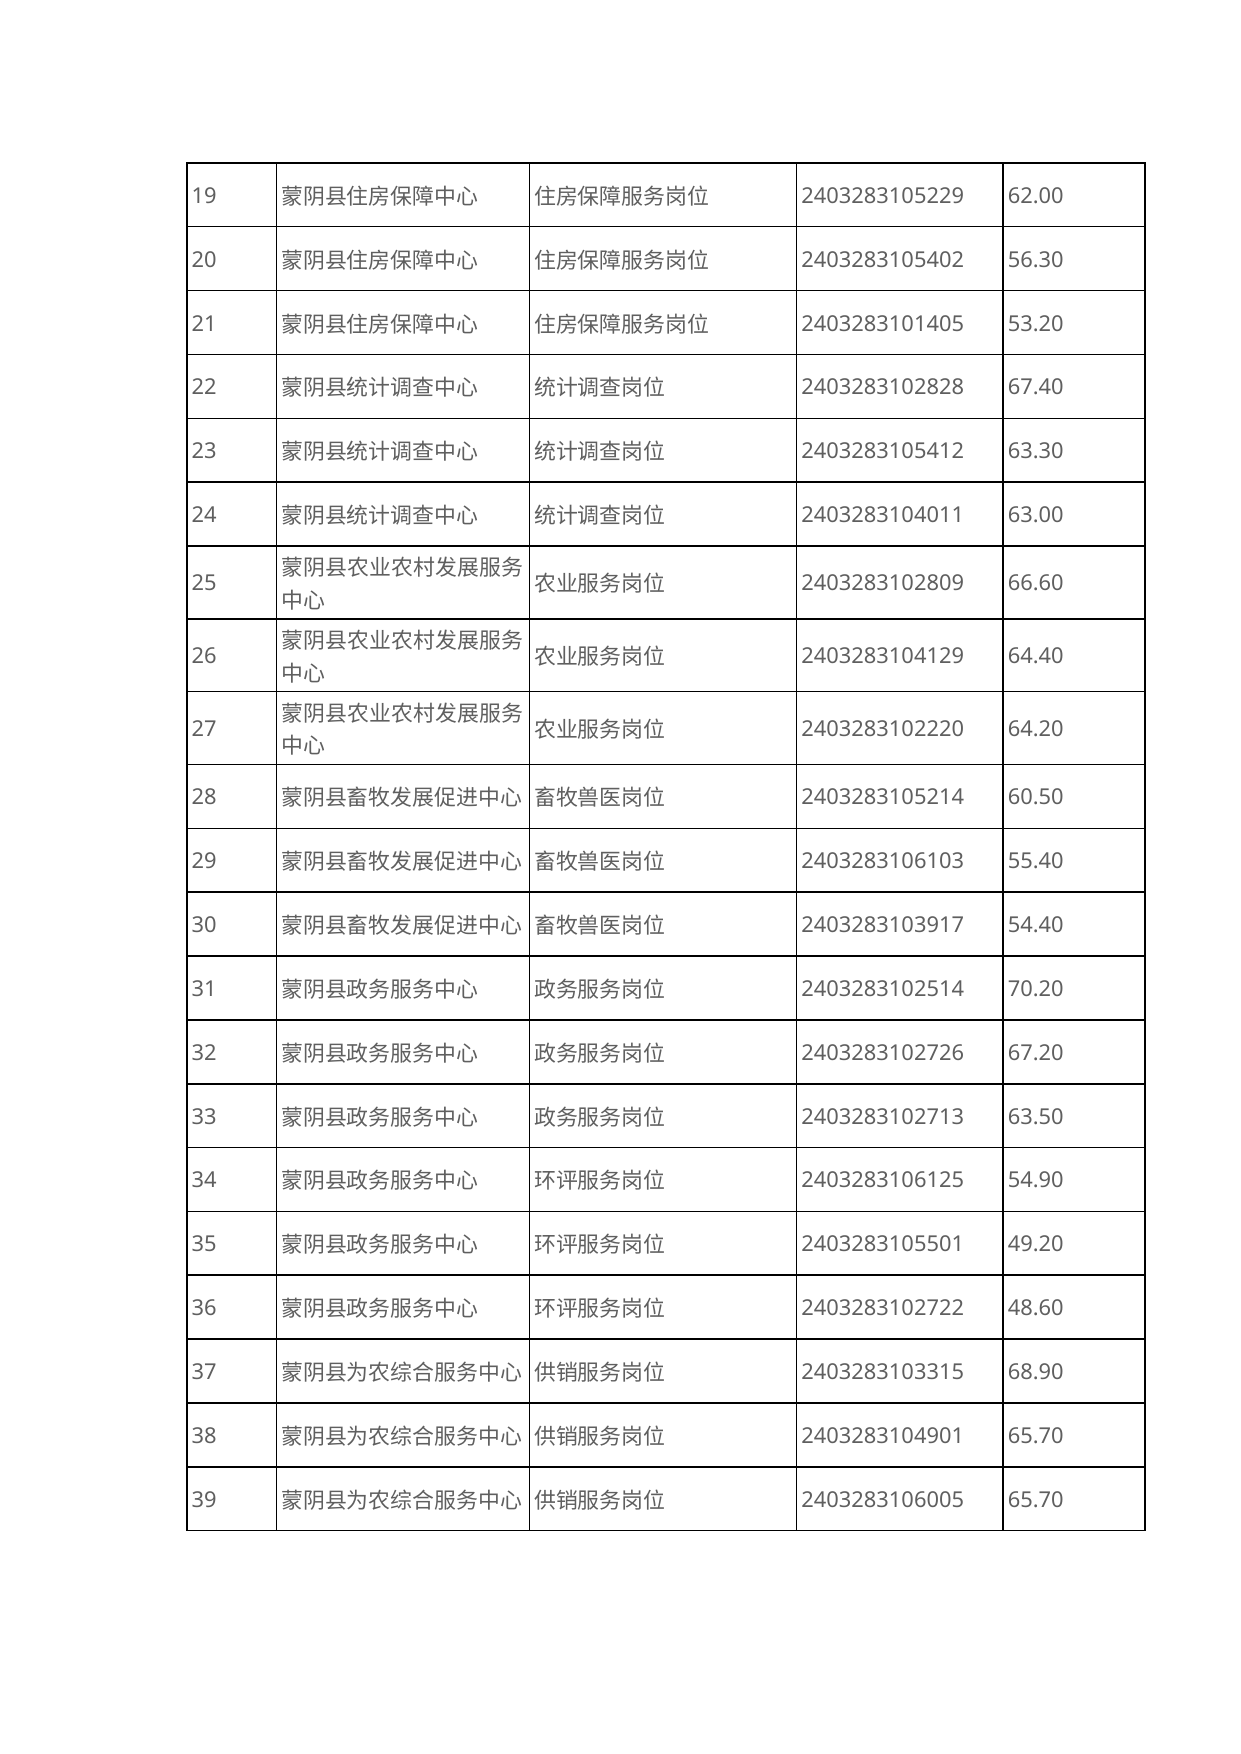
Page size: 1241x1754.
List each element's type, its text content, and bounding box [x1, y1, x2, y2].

table_cell 54.40 [1004, 893, 1144, 955]
table_cell 蒙阴县畜牧发展促进中心 [277, 829, 529, 891]
table_cell 62.00 [1004, 164, 1144, 226]
table_cell 2403283102220 [797, 692, 1002, 763]
table_cell 2403283104901 [797, 1404, 1002, 1466]
table_cell 2403283103315 [797, 1340, 1002, 1402]
table_cell 政务服务岗位 [530, 1021, 796, 1083]
table_cell 供销服务岗位 [530, 1404, 796, 1466]
table_cell 2403283102713 [797, 1085, 1002, 1147]
table_cell 35 [188, 1212, 276, 1274]
table_cell 2403283105412 [797, 419, 1002, 481]
table_cell 70.20 [1004, 957, 1144, 1019]
table_cell 2403283106125 [797, 1148, 1002, 1211]
table_cell 27 [188, 692, 276, 763]
table_cell 49.20 [1004, 1212, 1144, 1274]
table_cell 37 [188, 1340, 276, 1402]
table_cell 55.40 [1004, 829, 1144, 891]
table_cell 环评服务岗位 [530, 1212, 796, 1274]
table_cell 2403283104129 [797, 620, 1002, 691]
table_cell 63.50 [1004, 1085, 1144, 1147]
table_cell 农业服务岗位 [530, 692, 796, 763]
table_cell 38 [188, 1404, 276, 1466]
table_cell 蒙阴县政务服务中心 [277, 957, 529, 1019]
table_cell 60.50 [1004, 765, 1144, 827]
table_cell 2403283102809 [797, 547, 1002, 618]
table_cell 蒙阴县政务服务中心 [277, 1148, 529, 1211]
table_cell 64.20 [1004, 692, 1144, 763]
table_cell 蒙阴县统计调查中心 [277, 355, 529, 417]
table_cell 政务服务岗位 [530, 1085, 796, 1147]
table_cell 29 [188, 829, 276, 891]
table_cell 19 [188, 164, 276, 226]
table_cell 2403283101405 [797, 291, 1002, 353]
table_cell 环评服务岗位 [530, 1276, 796, 1338]
table_cell 蒙阴县统计调查中心 [277, 419, 529, 481]
table_cell 蒙阴县农业农村发展服务中心 [277, 547, 529, 618]
table_cell 蒙阴县农业农村发展服务中心 [277, 620, 529, 691]
table_cell 蒙阴县政务服务中心 [277, 1021, 529, 1083]
table_cell 63.30 [1004, 419, 1144, 481]
table_cell 25 [188, 547, 276, 618]
table_cell 蒙阴县住房保障中心 [277, 164, 529, 226]
table_cell 48.60 [1004, 1276, 1144, 1338]
table_cell 39 [188, 1468, 276, 1530]
table_cell 蒙阴县为农综合服务中心 [277, 1340, 529, 1402]
table_cell 65.70 [1004, 1468, 1144, 1530]
table_cell 36 [188, 1276, 276, 1338]
table_cell 2403283102726 [797, 1021, 1002, 1083]
table_cell 畜牧兽医岗位 [530, 893, 796, 955]
table_cell 30 [188, 893, 276, 955]
table_cell 63.00 [1004, 483, 1144, 545]
table_cell 68.90 [1004, 1340, 1144, 1402]
table_cell 2403283106005 [797, 1468, 1002, 1530]
table_cell 66.60 [1004, 547, 1144, 618]
table_cell 蒙阴县政务服务中心 [277, 1276, 529, 1338]
table_cell 住房保障服务岗位 [530, 291, 796, 353]
table_cell 2403283102514 [797, 957, 1002, 1019]
table_cell 67.40 [1004, 355, 1144, 417]
table_cell 蒙阴县畜牧发展促进中心 [277, 765, 529, 827]
table_cell 28 [188, 765, 276, 827]
table_cell 53.20 [1004, 291, 1144, 353]
table_cell 蒙阴县农业农村发展服务中心 [277, 692, 529, 763]
table_cell 蒙阴县为农综合服务中心 [277, 1404, 529, 1466]
table_cell 22 [188, 355, 276, 417]
table_cell 23 [188, 419, 276, 481]
table_cell 64.40 [1004, 620, 1144, 691]
table_cell 畜牧兽医岗位 [530, 829, 796, 891]
table_cell 统计调查岗位 [530, 355, 796, 417]
table_cell 蒙阴县统计调查中心 [277, 483, 529, 545]
table_cell 蒙阴县住房保障中心 [277, 227, 529, 290]
table_cell 蒙阴县为农综合服务中心 [277, 1468, 529, 1530]
table_cell 蒙阴县住房保障中心 [277, 291, 529, 353]
table_cell 31 [188, 957, 276, 1019]
table_cell 统计调查岗位 [530, 483, 796, 545]
table_cell 农业服务岗位 [530, 620, 796, 691]
table_cell 2403283105229 [797, 164, 1002, 226]
table_cell 环评服务岗位 [530, 1148, 796, 1211]
table_cell 2403283102828 [797, 355, 1002, 417]
table_cell 34 [188, 1148, 276, 1211]
table_cell 2403283106103 [797, 829, 1002, 891]
table_cell 蒙阴县畜牧发展促进中心 [277, 893, 529, 955]
table_cell 20 [188, 227, 276, 290]
table_cell 政务服务岗位 [530, 957, 796, 1019]
table_cell 蒙阴县政务服务中心 [277, 1212, 529, 1274]
table_cell 供销服务岗位 [530, 1340, 796, 1402]
table_cell 56.30 [1004, 227, 1144, 290]
table_cell 农业服务岗位 [530, 547, 796, 618]
table_cell 2403283105501 [797, 1212, 1002, 1274]
table_cell 24 [188, 483, 276, 545]
table_cell 33 [188, 1085, 276, 1147]
table_cell 65.70 [1004, 1404, 1144, 1466]
table_cell 统计调查岗位 [530, 419, 796, 481]
table_cell 2403283103917 [797, 893, 1002, 955]
table_cell 2403283105402 [797, 227, 1002, 290]
table_cell 蒙阴县政务服务中心 [277, 1085, 529, 1147]
table_cell 2403283104011 [797, 483, 1002, 545]
table_cell 21 [188, 291, 276, 353]
table_cell 住房保障服务岗位 [530, 227, 796, 290]
table_cell 畜牧兽医岗位 [530, 765, 796, 827]
table_cell 26 [188, 620, 276, 691]
table_cell 2403283105214 [797, 765, 1002, 827]
table_cell 54.90 [1004, 1148, 1144, 1211]
table_cell 32 [188, 1021, 276, 1083]
table_cell 供销服务岗位 [530, 1468, 796, 1530]
table_cell 67.20 [1004, 1021, 1144, 1083]
table_cell 住房保障服务岗位 [530, 164, 796, 226]
table_cell 2403283102722 [797, 1276, 1002, 1338]
